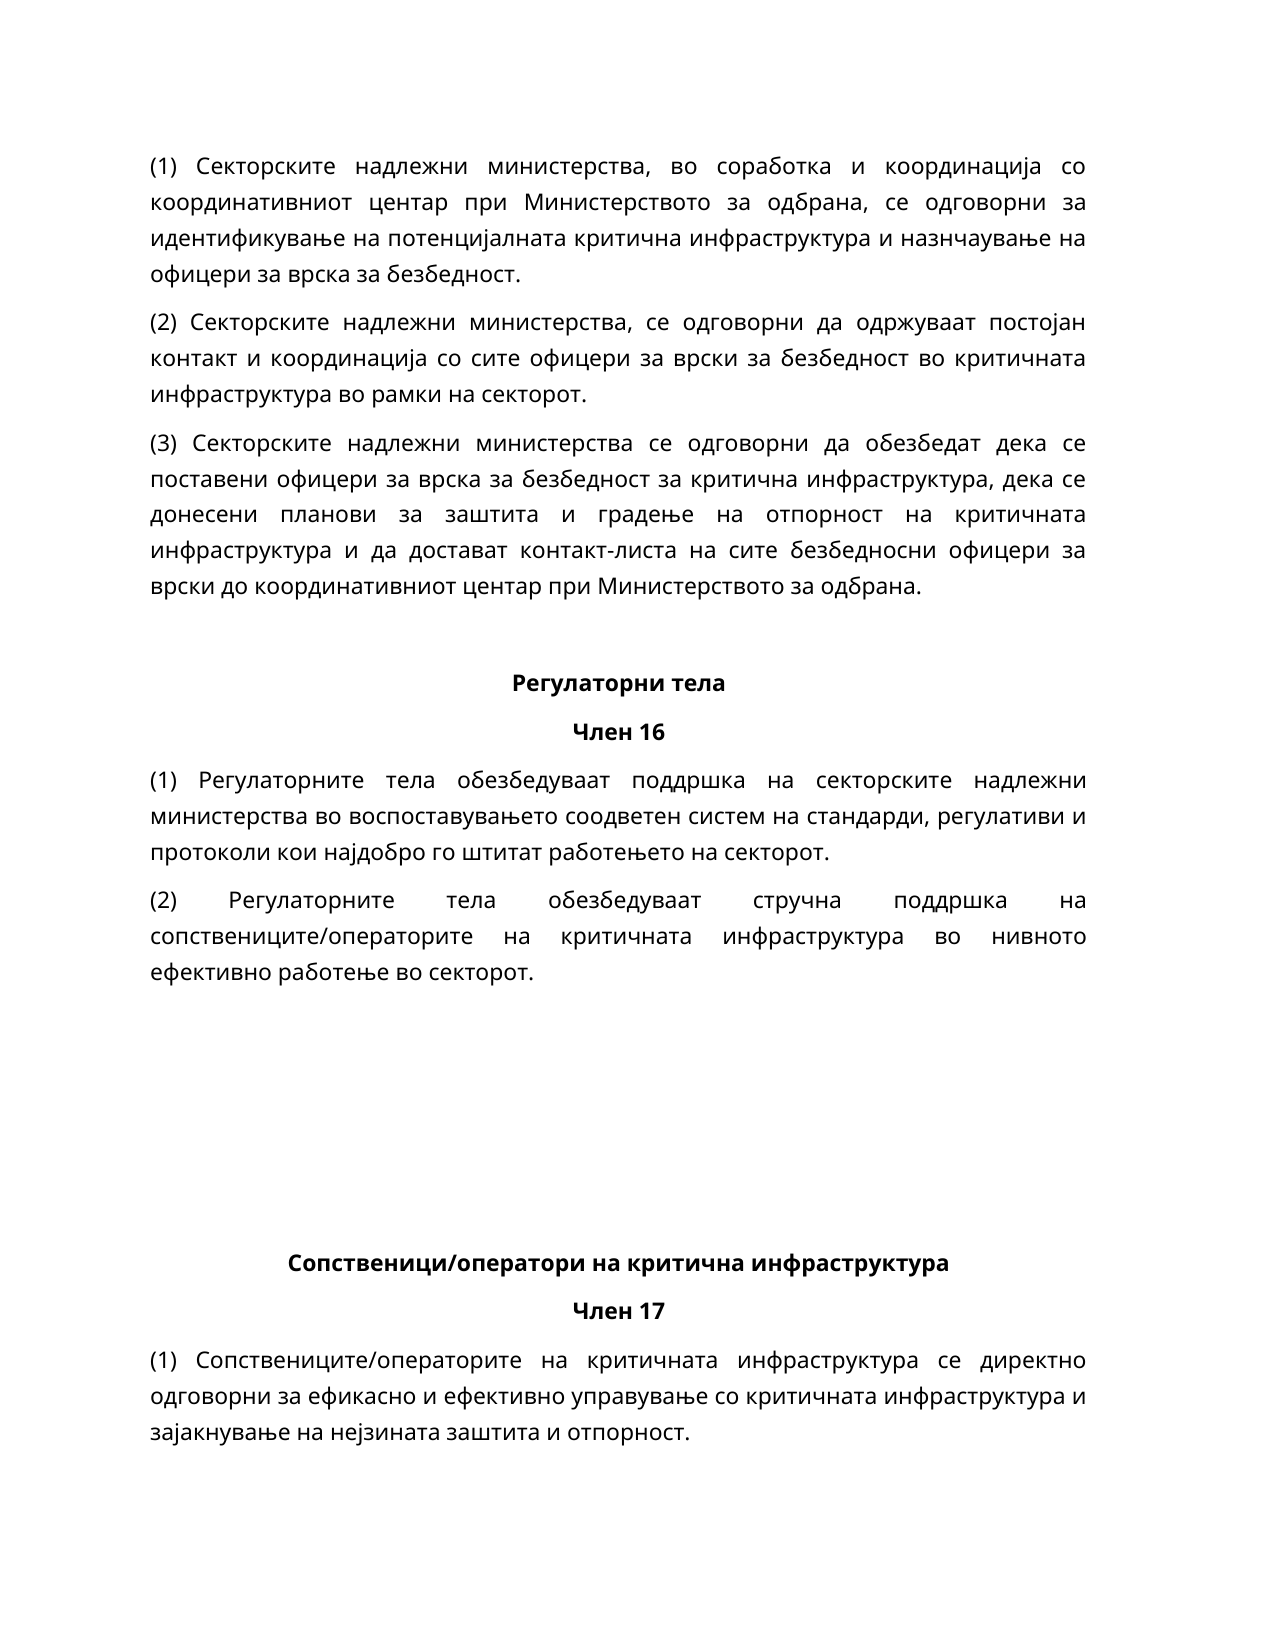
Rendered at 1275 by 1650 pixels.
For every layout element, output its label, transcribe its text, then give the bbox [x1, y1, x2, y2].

text Сопственици/оператори на критична инфраструктура [150, 1247, 1087, 1278]
text Член 17 [150, 1295, 1087, 1327]
text Регулаторни тела [150, 667, 1087, 698]
text (1) Секторските надлежни министерства, во соработка и координација со координативниот центар при Министерството за одбрана, се одговорни за идентификување на потенцијалната критична инфраструктура и назнчаување на офицери за врска за безбедност. [150, 150, 1087, 289]
text (2) Регулаторните тела обезбедуваат стручна поддршка на сопствениците/операторите на критичната инфраструктура во нивното ефективно работење во секторот. [150, 884, 1087, 987]
text (1) Регулаторните тела обезбедуваат поддршка на секторските надлежни министерства во воспоставувањето соодветен систем на стандарди, регулативи и протоколи кои најдобро го штитат работењето на секторот. [150, 764, 1087, 867]
text (2) Секторските надлежни министерства, се одговорни да одржуваат постојан контакт и координација со сите офицери за врски за безбедност во критичната инфраструктура во рамки на секторот. [150, 306, 1087, 409]
text (3) Секторските надлежни министерства се одговорни да обезбедат дека се поставени офицери за врска за безбедност за критична инфраструктура, дека се донесени планови за заштита и градење на отпорност на критичната инфраструктура и да достават контакт-листа на сите безбедносни офицери за врски до координативниот центар при Министерството за одбрана. [150, 427, 1087, 602]
text (1) Сопствениците/операторите на критичната инфраструктура се директно одговорни за ефикасно и ефективно управување со критичната инфраструктура и зајакнување на нејзината заштита и отпорност. [150, 1344, 1087, 1447]
text Член 16 [150, 716, 1087, 747]
